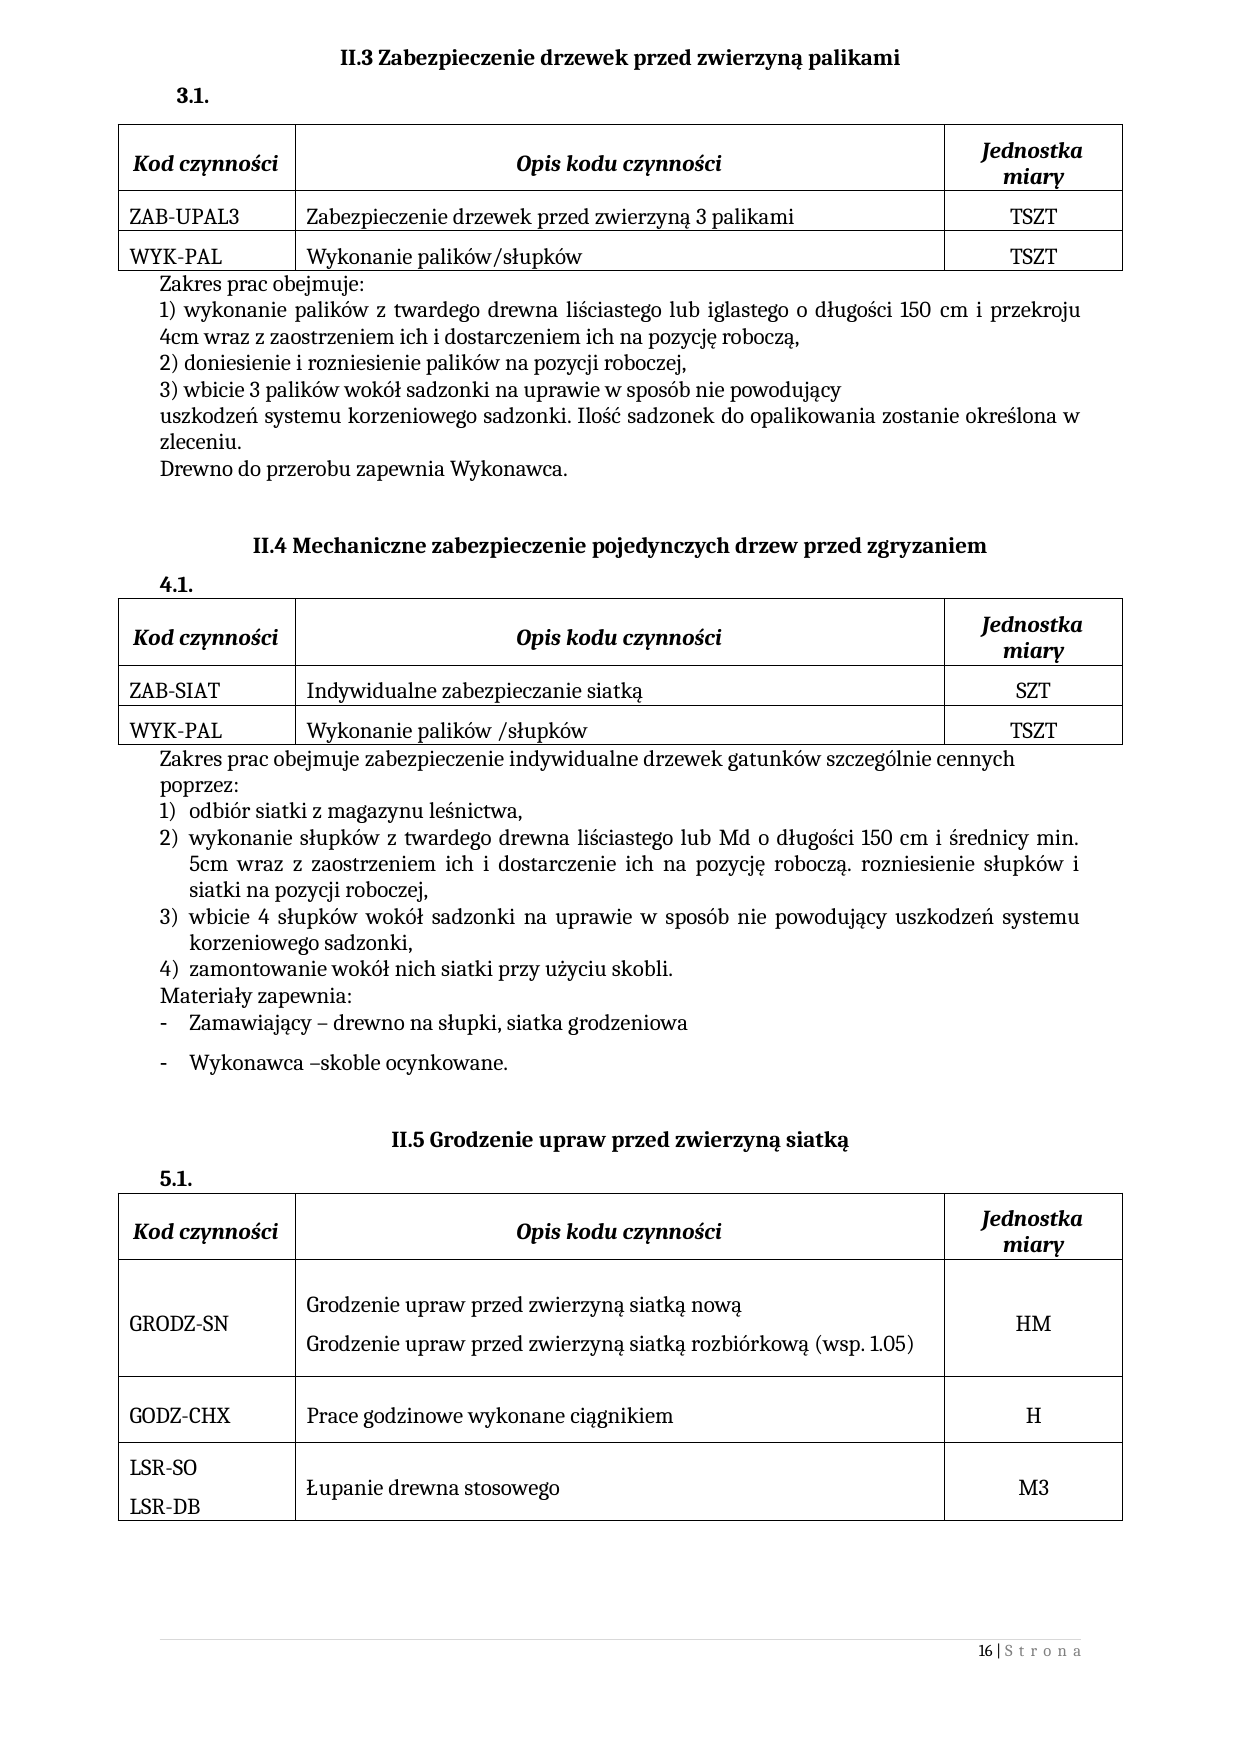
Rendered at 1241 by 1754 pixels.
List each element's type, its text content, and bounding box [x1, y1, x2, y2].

table_header Jednostka miary [945, 125, 1122, 190]
table_cell Zabezpieczenie drzewek przed zwierzyną 3 palikami [296, 191, 944, 230]
table_header Jednostka miary [945, 1194, 1122, 1259]
table_cell Wykonanie palików /słupków [296, 706, 944, 744]
table_cell Wykonanie palików/słupków [296, 231, 944, 270]
text 2) doniesienie i rozniesienie palików na pozycji roboczej, [159, 350, 1081, 376]
table_header Kod czynności [119, 125, 295, 190]
table_header Opis kodu czynności [296, 1194, 944, 1259]
list Wykonawca –skoble ocynkowane. [159, 1049, 1081, 1076]
table_cell LSR-SO LSR-DB [119, 1443, 295, 1520]
list odbiór siatki z magazynu leśnictwa, [159, 798, 1081, 824]
table_header Opis kodu czynności [296, 125, 944, 190]
text Materiały zapewnia: [159, 983, 1081, 1009]
text II.3 Zabezpieczenie drzewek przed zwierzyną palikami [159, 44, 1081, 71]
table_cell ZAB-SIAT [119, 666, 295, 704]
list wbicie 4 słupków wokół sadzonki na uprawie w sposób nie powodujący uszkodzeń systemu korzeniowego sadzonki, [159, 903, 1081, 956]
text Drewno do przerobu zapewnia Wykonawca. [159, 455, 1081, 482]
list wykonanie słupków z twardego drewna liściastego lub Md o długości 150 cm i średnicy min. 5cm wraz z zaostrzeniem ich i dostarczenie ich na pozycję roboczą. rozniesienie słupków i siatki na pozycji roboczej, [159, 824, 1081, 903]
table_cell ZAB-UPAL3 [119, 191, 295, 230]
table_cell GODZ-CHX [119, 1377, 295, 1442]
table_cell TSZT [945, 191, 1122, 230]
text uszkodzeń systemu korzeniowego sadzonki. Ilość sadzonek do opalikowania zostanie określona w zleceniu. [159, 403, 1081, 455]
text 4.1. [159, 572, 1081, 598]
table_cell WYK-PAL [119, 231, 295, 270]
list Zamawiający – drewno na słupki, siatka grodzeniowa [159, 1009, 1081, 1036]
table_cell Prace godzinowe wykonane ciągnikiem [296, 1377, 944, 1442]
text 3.1. [159, 83, 1081, 109]
table_cell WYK-PAL [119, 706, 295, 744]
text 5.1. [159, 1166, 1081, 1192]
text 1) wykonanie palików z twardego drewna liściastego lub iglastego o długości 150 cm i przekroju 4cm wraz z zaostrzeniem ich i dostarczeniem ich na pozycję roboczą, [159, 297, 1081, 350]
table_cell H [945, 1377, 1122, 1442]
table_cell TSZT [945, 706, 1122, 744]
table_header Kod czynności [119, 599, 295, 664]
text 3) wbicie 3 palików wokół sadzonki na uprawie w sposób nie powodujący [159, 376, 1081, 403]
text Zakres prac obejmuje: [159, 271, 1081, 297]
table_cell HM [945, 1260, 1122, 1376]
table_cell M3 [945, 1443, 1122, 1520]
table_header Opis kodu czynności [296, 599, 944, 664]
table_cell Grodzenie upraw przed zwierzyną siatką nową Grodzenie upraw przed zwierzyną siatką rozbiórkową (wsp. 1.05) [296, 1260, 944, 1376]
text II.5 Grodzenie upraw przed zwierzyną siatką [159, 1127, 1081, 1153]
table_cell Indywidualne zabezpieczanie siatką [296, 666, 944, 704]
table_header Jednostka miary [945, 599, 1122, 664]
table_cell SZT [945, 666, 1122, 704]
list zamontowanie wokół nich siatki przy użyciu skobli. [159, 956, 1081, 983]
table_header Kod czynności [119, 1194, 295, 1259]
table_cell GRODZ-SN [119, 1260, 295, 1376]
text Zakres prac obejmuje zabezpieczenie indywidualne drzewek gatunków szczególnie cennych poprzez: [159, 745, 1081, 798]
table_cell Łupanie drewna stosowego [296, 1443, 944, 1520]
text II.4 Mechaniczne zabezpieczenie pojedynczych drzew przed zgryzaniem [159, 533, 1081, 559]
table_cell TSZT [945, 231, 1122, 270]
